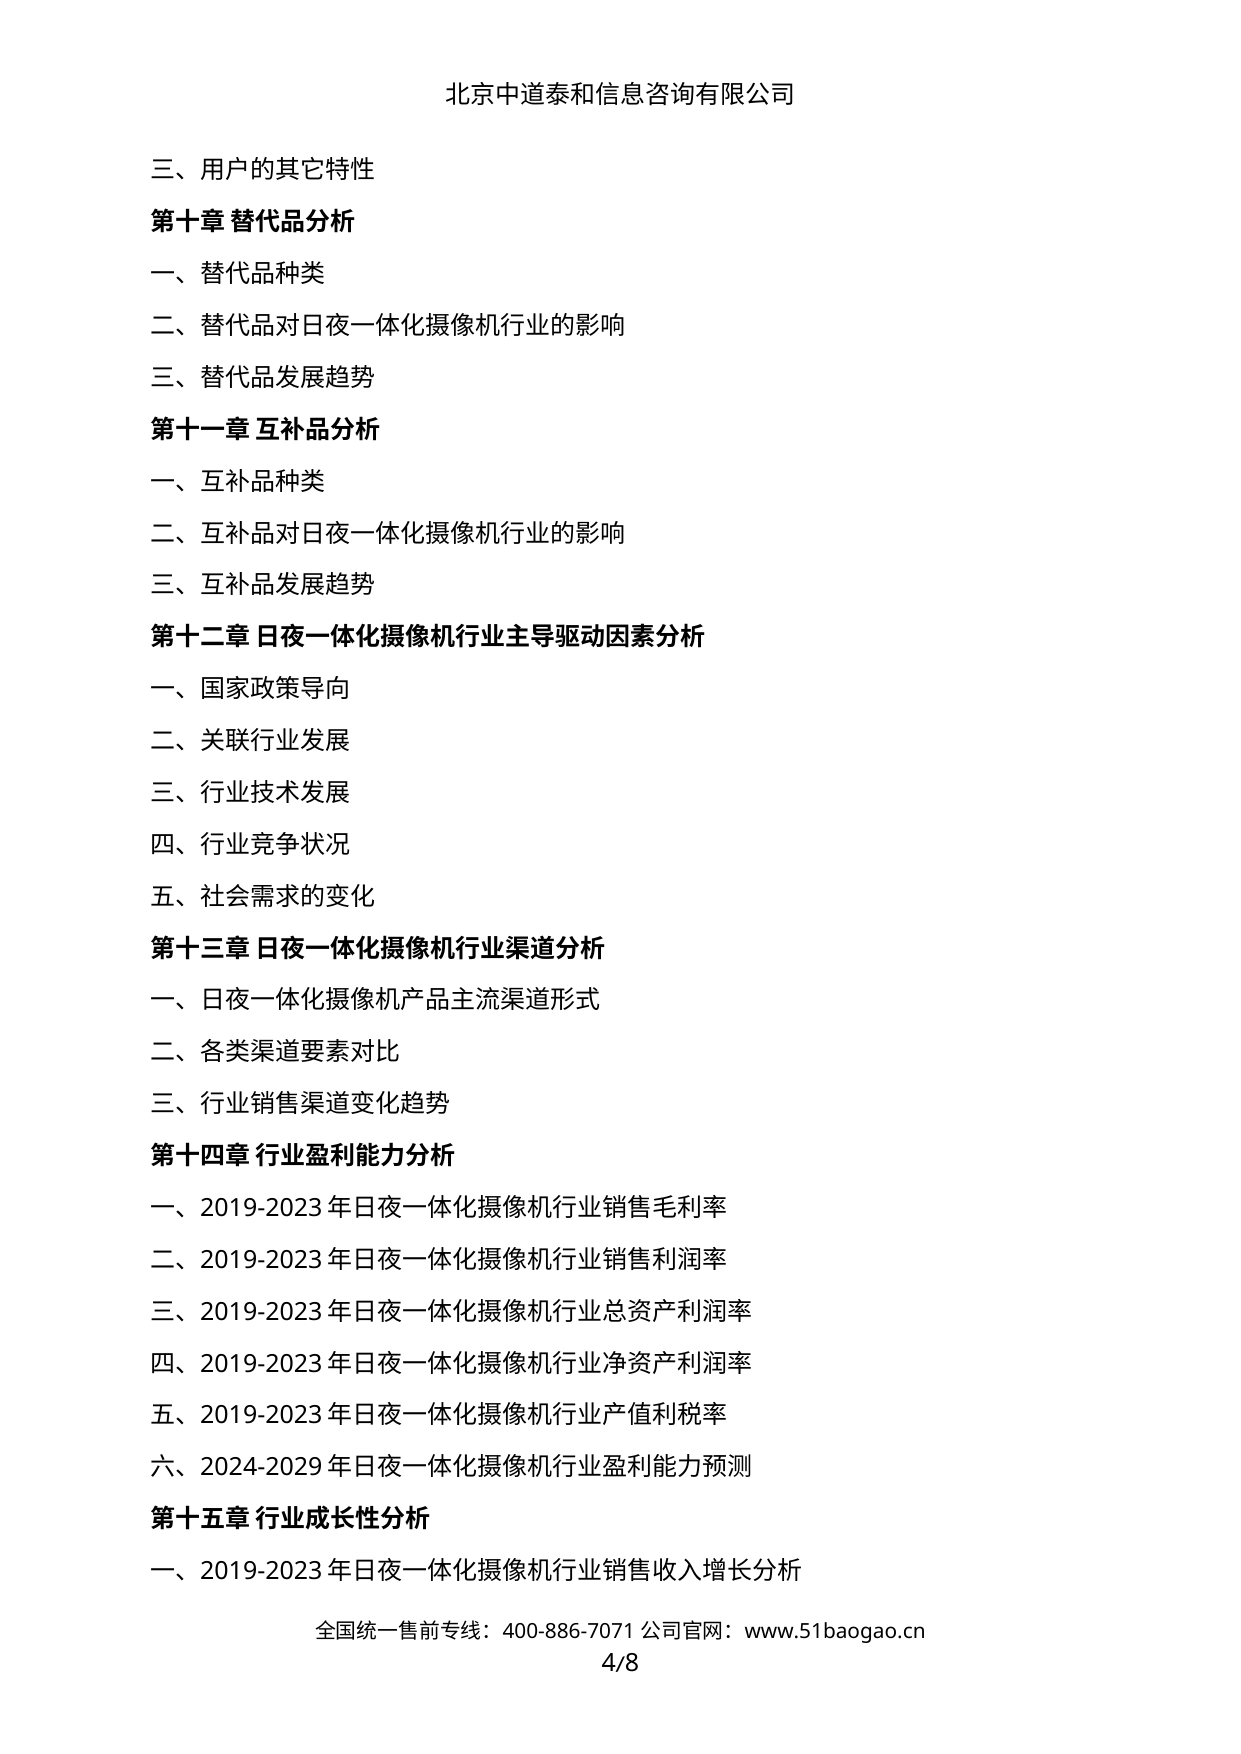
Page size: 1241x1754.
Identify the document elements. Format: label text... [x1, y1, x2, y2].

text 二、各类渠道要素对比 [150, 1032, 1090, 1068]
text 第十三章 日夜一体化摄像机行业渠道分析 [150, 928, 1090, 964]
text 三、2019-2023年日夜一体化摄像机行业总资产利润率 [150, 1291, 1090, 1327]
text 第十五章 行业成长性分析 [150, 1499, 1090, 1535]
text 三、替代品发展趋势 [150, 357, 1090, 394]
text 第十四章 行业盈利能力分析 [150, 1136, 1090, 1172]
text 二、2019-2023年日夜一体化摄像机行业销售利润率 [150, 1239, 1090, 1276]
text 四、行业竞争状况 [150, 824, 1090, 861]
text 一、互补品种类 [150, 461, 1090, 497]
text 一、国家政策导向 [150, 669, 1090, 705]
text 一、2019-2023年日夜一体化摄像机行业销售毛利率 [150, 1187, 1090, 1224]
text 四、2019-2023年日夜一体化摄像机行业净资产利润率 [150, 1343, 1090, 1379]
text 五、社会需求的变化 [150, 876, 1090, 912]
text 一、替代品种类 [150, 254, 1090, 290]
text 第十一章 互补品分析 [150, 409, 1090, 446]
text 第十章 替代品分析 [150, 202, 1090, 238]
text 三、用户的其它特性 [150, 150, 1090, 186]
text 一、日夜一体化摄像机产品主流渠道形式 [150, 980, 1090, 1016]
text 六、2024-2029年日夜一体化摄像机行业盈利能力预测 [150, 1447, 1090, 1483]
text 第十二章 日夜一体化摄像机行业主导驱动因素分析 [150, 617, 1090, 653]
text 二、互补品对日夜一体化摄像机行业的影响 [150, 513, 1090, 549]
text 三、行业销售渠道变化趋势 [150, 1084, 1090, 1120]
text 二、替代品对日夜一体化摄像机行业的影响 [150, 306, 1090, 342]
text 五、2019-2023年日夜一体化摄像机行业产值利税率 [150, 1395, 1090, 1431]
text 三、行业技术发展 [150, 772, 1090, 809]
text 二、关联行业发展 [150, 721, 1090, 757]
text 三、互补品发展趋势 [150, 565, 1090, 601]
text 一、2019-2023年日夜一体化摄像机行业销售收入增长分析 [150, 1551, 1090, 1587]
